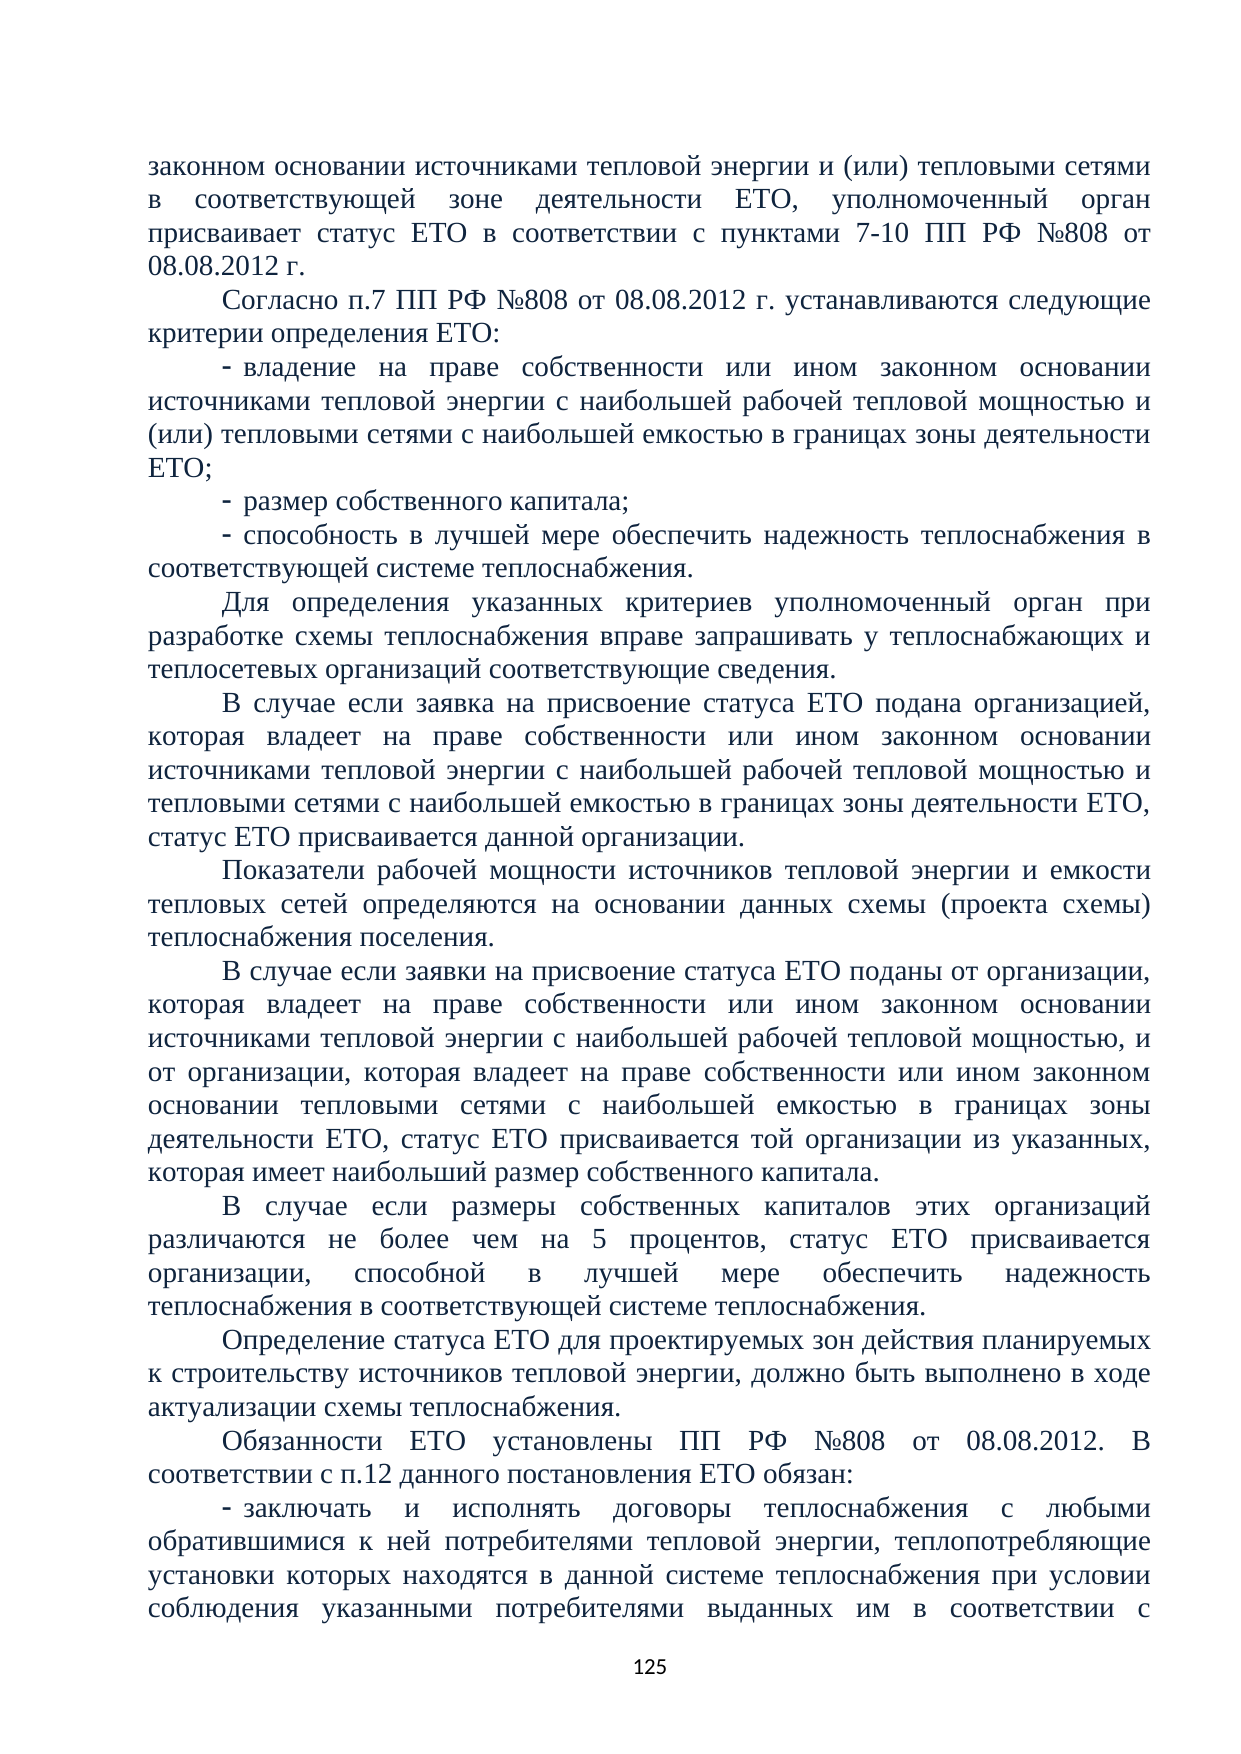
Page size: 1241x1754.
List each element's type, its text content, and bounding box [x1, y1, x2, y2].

text В случае если заявки на присвоение статуса ЕТО поданы от организации, которая владеет на праве собственности или ином законном основании источниками тепловой энергии с наибольшей рабочей тепловой мощностью, и от организации, которая владеет на праве собственности или ином законном основании тепловыми сетями с наибольшей емкостью в границах зоны деятельности ЕТО, статус ЕТО присваивается той организации из указанных, которая имеет наибольший размер собственного капитала. [148, 953, 1152, 1188]
text Согласно п.7 ПП РФ №808 от 08.08.2012 г. устанавливаются следующие критерии определения ЕТО: [148, 282, 1152, 349]
text Для определения указанных критериев уполномоченный орган при разработке схемы теплоснабжения вправе запрашивать у теплоснабжающих и теплосетевых организаций соответствующие сведения. [148, 584, 1152, 685]
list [148, 1490, 1152, 1624]
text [148, 148, 1152, 282]
list размер собственного капитала; [148, 483, 1152, 517]
list владение на праве собственности или ином законном основании источниками тепловой энергии с наибольшей рабочей тепловой мощностью и (или) тепловыми сетями с наибольшей емкостью в границах зоны деятельности ЕТО; [148, 349, 1152, 483]
text В случае если заявка на присвоение статуса ЕТО подана организацией, которая владеет на праве собственности или ином законном основании источниками тепловой энергии с наибольшей рабочей тепловой мощностью и тепловыми сетями с наибольшей емкостью в границах зоны деятельности ЕТО, статус ЕТО присваивается данной организации. [148, 685, 1152, 852]
text Обязанности ЕТО установлены ПП РФ №808 от 08.08.2012. В соответствии с п.12 данного постановления ЕТО обязан: [148, 1423, 1152, 1490]
text Определение статуса ЕТО для проектируемых зон действия планируемых к строительству источников тепловой энергии, должно быть выполнено в ходе актуализации схемы теплоснабжения. [148, 1322, 1152, 1423]
text Показатели рабочей мощности источников тепловой энергии и емкости тепловых сетей определяются на основании данных схемы (проекта схемы) теплоснабжения поселения. [148, 852, 1152, 953]
text В случае если размеры собственных капиталов этих организаций различаются не более чем на 5 процентов, статус ЕТО присваивается организации, способной в лучшей мере обеспечить надежность теплоснабжения в соответствующей системе теплоснабжения. [148, 1188, 1152, 1322]
list способность в лучшей мере обеспечить надежность теплоснабжения в соответствующей системе теплоснабжения. [148, 517, 1152, 584]
